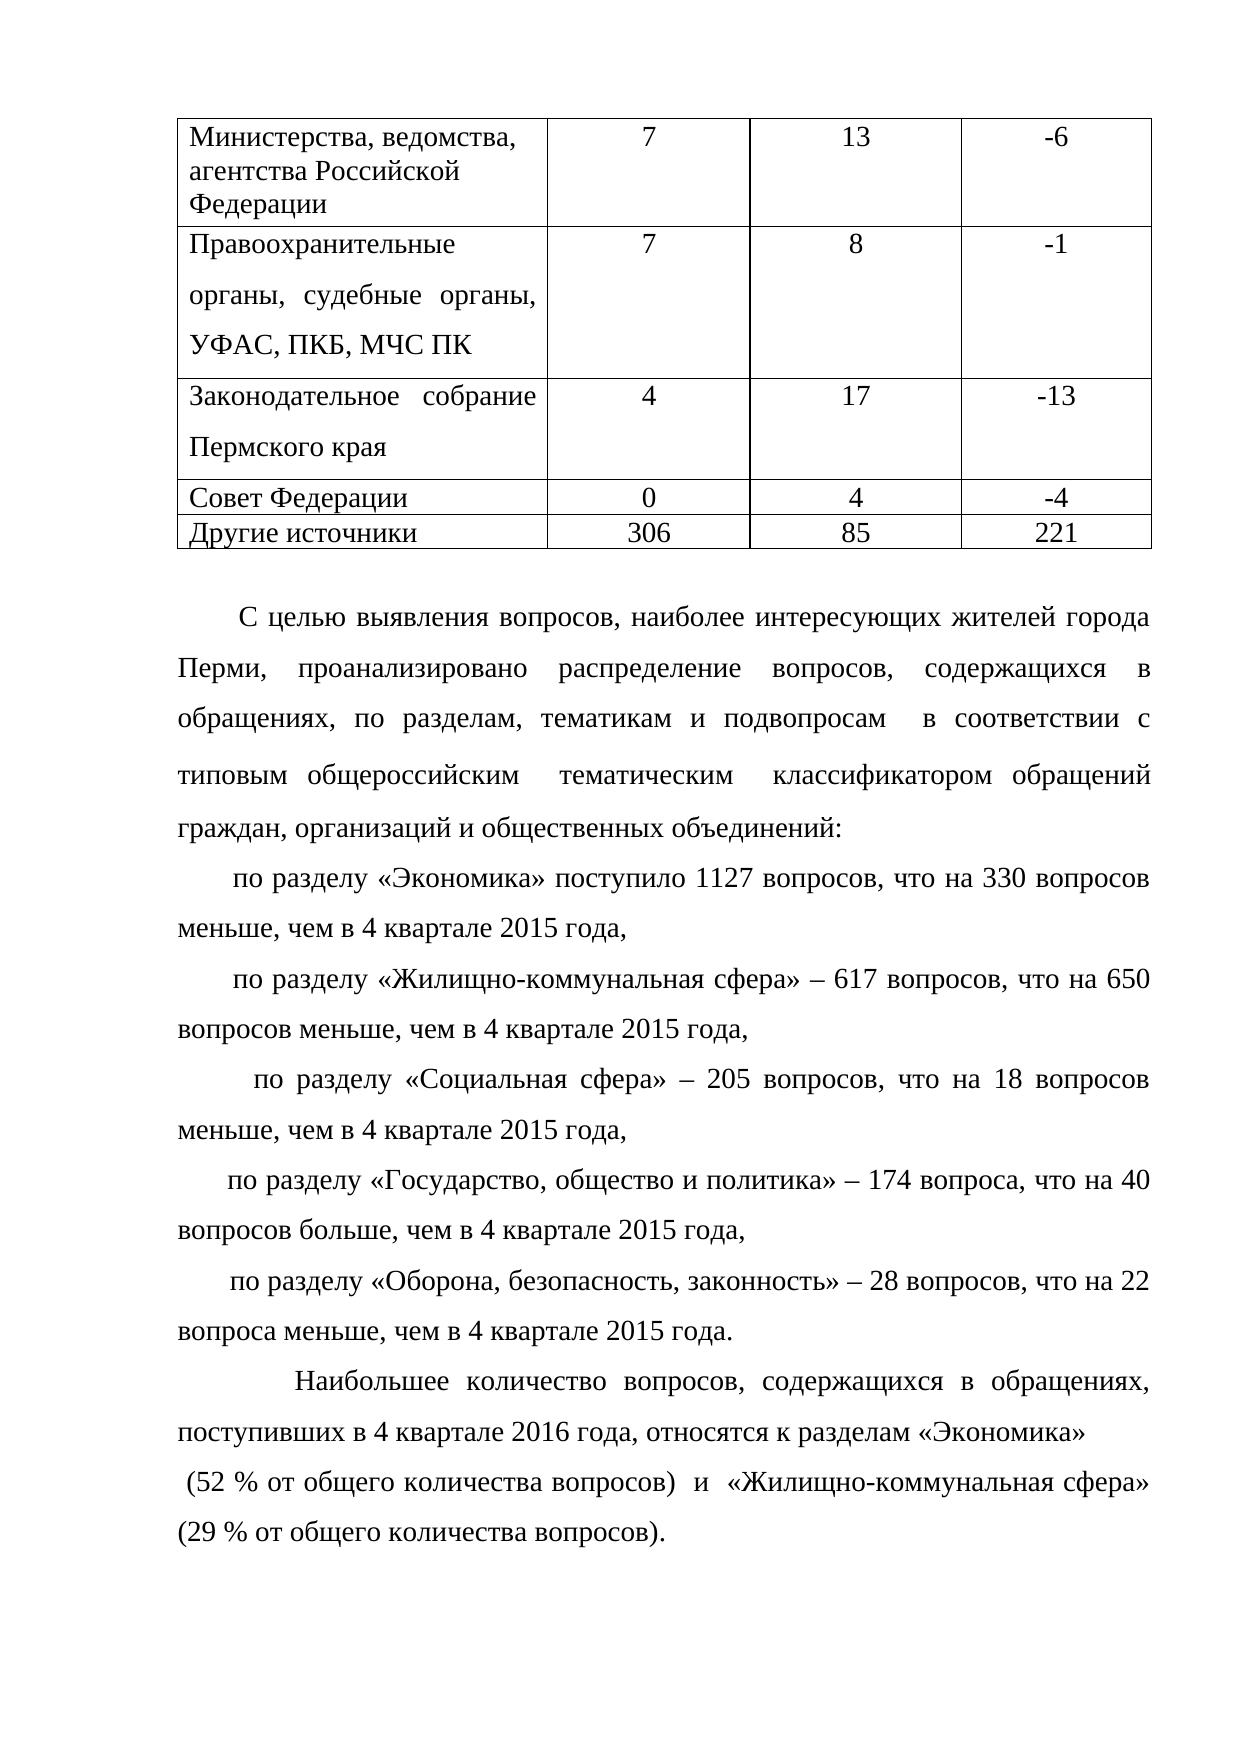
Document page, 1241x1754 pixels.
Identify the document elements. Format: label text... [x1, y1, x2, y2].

table_cell 221 [962, 515, 1151, 548]
table_cell -4 [962, 480, 1151, 514]
text по разделу «Жилищно-коммунальная сфера» – 617 вопросов, что на 650 вопросов меньше, чем в 4 квартале 2015 года, [177, 961, 1152, 1045]
text по разделу «Экономика» поступило 1127 вопросов, что на 330 вопросов меньше, чем в 4 квартале 2015 года, [177, 860, 1152, 944]
table_cell 306 [548, 515, 749, 548]
table_cell Совет Федерации [178, 480, 547, 514]
text (52 % от общего количества вопросов) и «Жилищно-коммунальная сфера» (29 % от общего количества вопросов). [177, 1464, 1152, 1548]
table_cell 85 [751, 515, 961, 548]
table_cell Министерства, ведомства, агентства Российской Федерации [178, 119, 547, 226]
table_cell 17 [751, 379, 961, 479]
table_cell Другие источники [178, 515, 547, 548]
table_cell 8 [751, 227, 961, 377]
table_cell -6 [962, 119, 1151, 226]
table_cell 4 [548, 379, 749, 479]
table_cell Правоохранительные органы, судебные органы, УФАС, ПКБ, МЧС ПК [178, 227, 547, 377]
table_cell 13 [751, 119, 961, 226]
table_cell 7 [548, 119, 749, 226]
text Наибольшее количество вопросов, содержащихся в обращениях, поступивших в 4 квартале 2016 года, относятся к разделам «Экономика» [177, 1363, 1152, 1447]
table_cell -13 [962, 379, 1151, 479]
table_cell 7 [548, 227, 749, 377]
table_cell Законодательное собрание Пермского края [178, 379, 547, 479]
table_cell 4 [751, 480, 961, 514]
text С целью выявления вопросов, наиболее интересующих жителей города Перми, проанализировано распределение вопросов, содержащихся в обращениях, по разделам, тематикам и подвопросам в соответствии с типовым общероссийским тематическим классификатором обращений граждан, организаций и общественных объединений: [177, 599, 1152, 843]
text по разделу «Оборона, безопасность, законность» – 28 вопросов, что на 22 вопроса меньше, чем в 4 квартале 2015 года. [177, 1263, 1152, 1347]
table_cell 0 [548, 480, 749, 514]
text по разделу «Социальная сфера» – 205 вопросов, что на 18 вопросов меньше, чем в 4 квартале 2015 года, [177, 1062, 1152, 1145]
text по разделу «Государство, общество и политика» – 174 вопроса, что на 40 вопросов больше, чем в 4 квартале 2015 года, [177, 1162, 1152, 1246]
table_cell -1 [962, 227, 1151, 377]
